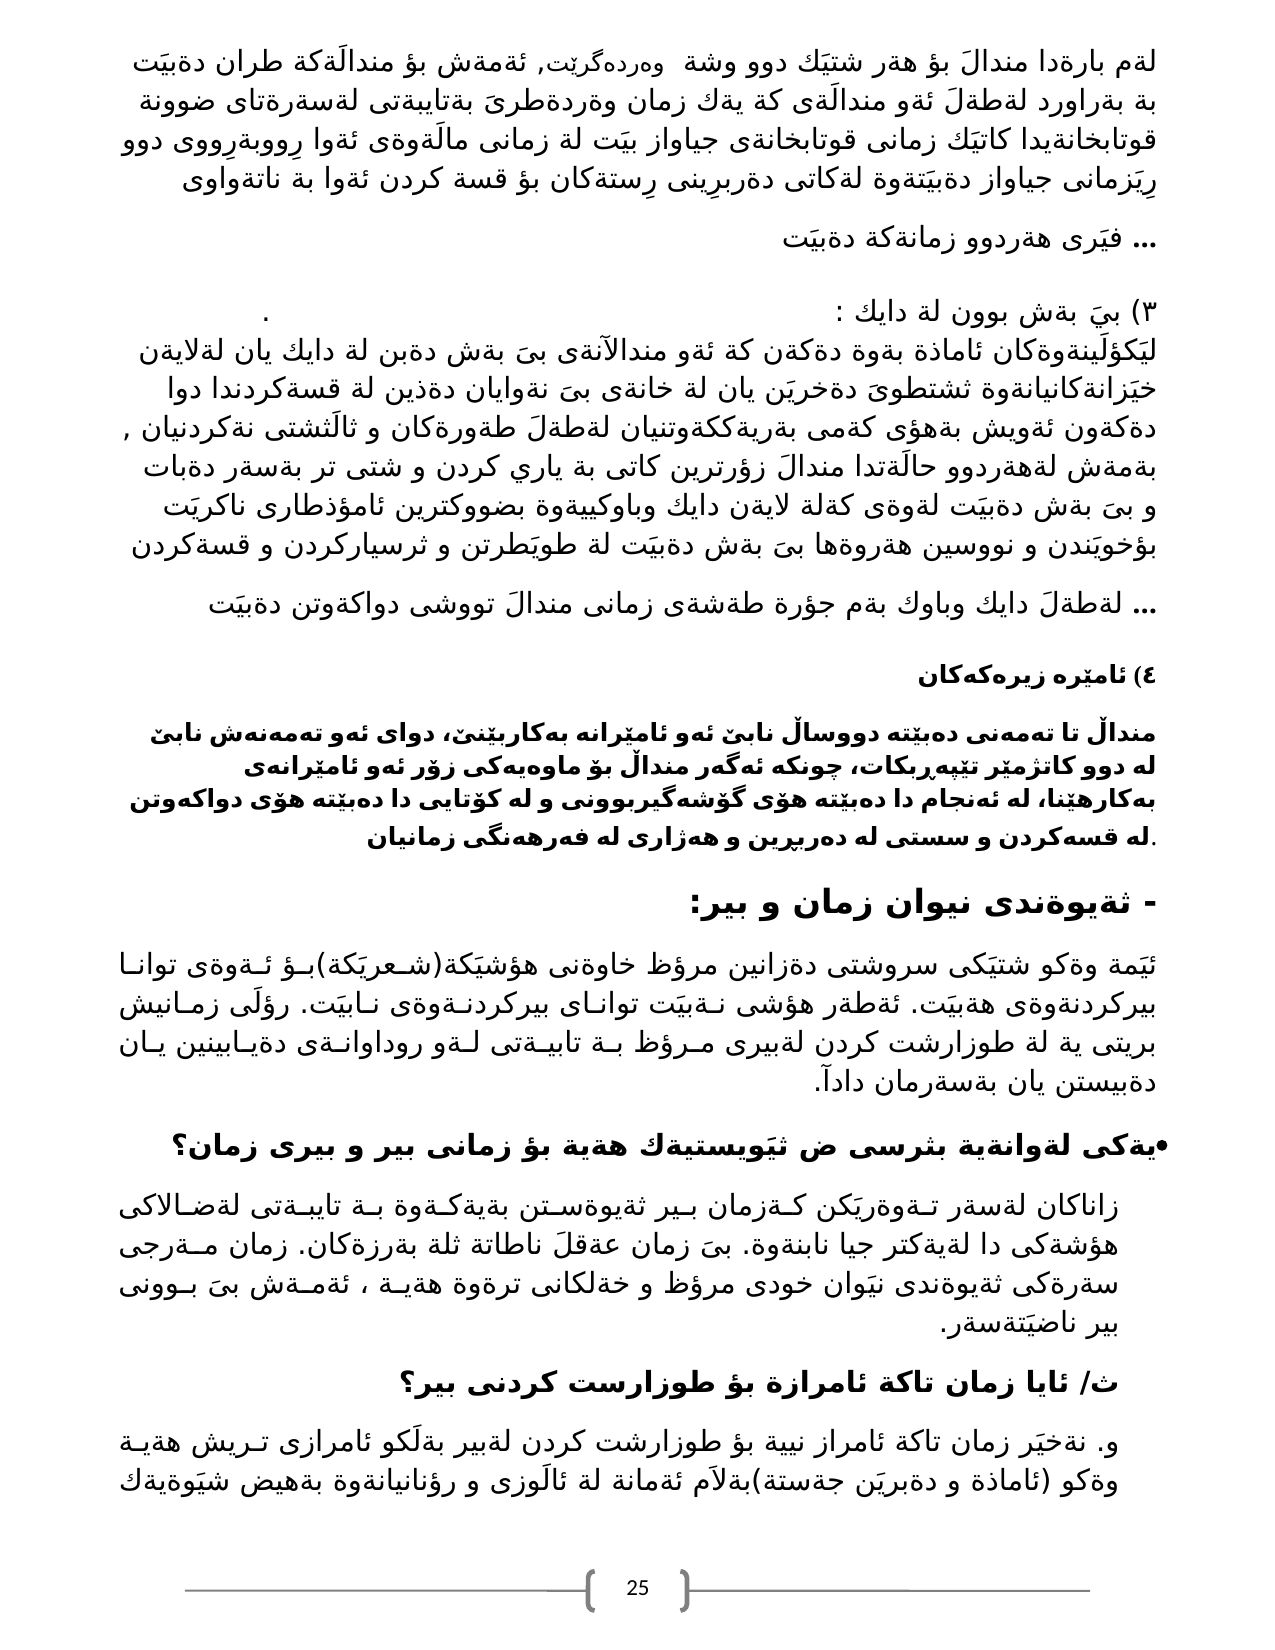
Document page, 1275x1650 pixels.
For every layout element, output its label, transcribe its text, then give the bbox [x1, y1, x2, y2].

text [118, 1425, 1119, 1498]
text ث/ ئايا زمان تاكة ئامرازة بؤ طوزارست كردنى بير؟ [118, 1365, 1119, 1399]
text منداڵ تا تەمەنی دەبێتە دووساڵ نابێ ئەو ئامێرانە بەکاربێنێ، دوای ئەو تەمەنەش نابێ لە دوو کاتژمێر تێپەڕبکات، چونکە ئەگەر منداڵ بۆ ماوەیەکی زۆر ئەو ئامێرانەی بەکارهێنا، لە ئەنجام دا دەبێتە هۆی گۆشەگیربوونی و لە کۆتایی دا دەبێتە هۆی دواکەوتن لە قسەکردن و سستی لە دەربڕین و هەژاری لە فەرهەنگی زمانیان. [121, 718, 1157, 852]
text لةم بارةدا مندالَ بؤ هةر شتيَك دوو وشة وەردەگرێت, ئةمةش بؤ مندالَةكة طران دةبيَت بة بةراورد لةطةلَ ئةو مندالَةى كة يةك زمان وةردةطرىَ بةتايبةتى لةسةرةتاى ضوونة قوتابخانةيدا كاتيَك زمانى قوتابخانةى جياواز بيَت لة زمانى مالَةوةى ئةوا رِووبةرِووى دوو رِيَزمانى جياواز دةبيَتةوة لةكاتى دةربرِينى رِستةكان بؤ قسة كردن ئةوا بة ناتةواوى فيَرى هةردوو زمانةكة دةبيَت ... [121, 44, 1157, 264]
text ئيَمة وةكو شتيَكى سروشتى دةزانين مرؤظ خاوةنى هؤشيَكة(شعريَكة)بؤ ئةوةى توانا بيركردنةوةى هةبيَت. ئةطةر هؤشى نةبيَت تواناى بيركردنةوةى نابيَت. رؤلَى زمانيش بريتى ية لة طوزارشت كردن لةبيرى مرؤظ بة تابيةتى لةو روداوانةى دةيابينين يان دةبيستن يان بةسةرمان دادآ. [118, 948, 1157, 1098]
text ٣) بيَ بةش بوون لة دايك : . ليَكؤلَينةوةكان ئاماذة بةوة دةكةن كة ئةو مندالآنةى بىَ بةش دةبن لة دايك يان لةلايةن خيَزانةكانيانةوة ثشتطوىَ دةخريَن يان لة خانةى بىَ نةوايان دةذين لة قسةكردندا دوا دةكةون ئةويش بةهؤى كةمى بةريةككةوتنيان لةطةلَ طةورةكان و ثالَثشتى نةكردنيان , بةمةش لةهةردوو حالَةتدا مندالَ زؤرترين كاتى بة ياري كردن و شتى تر بةسةر دةبات و بىَ بةش دةبيَت لةوةى كةلة لايةن دايك وباوكييةوة بضووكترين ئامؤذطارى ناكريَت بؤخويَندن و نووسين هةروةها بىَ بةش دةبيَت لة طويَطرتن و ثرسياركردن و قسةكردن لةطةلَ دايك وباوك بةم جؤرة طةشةى زمانى مندالَ تووشى دواكةوتن دةبيَت ... [121, 294, 1157, 630]
list يةكى لةوانةية بثرسى ض ثيَويستيةك هةية بؤ زمانى بير و بيرى زمان؟ [118, 1128, 1157, 1162]
text ٤) ئامێرە زیرەکەکان [121, 660, 1157, 689]
text زاناكان لةسةر تةوةريَكن كةزمان بير ثةيوةستن بةيةكةوة بة تايبةتى لةضالاكى هؤشةكى دا لةيةكتر جيا نابنةوة. بىَ زمان عةقلَ ناطاتة ثلة بةرزةكان. زمان مةرجى سةرةكى ثةيوةندى نيَوان خودى مرؤظ و خةلكانى ترةوة هةية ، ئةمةش بىَ بوونى بير ناضيَتةسةر. [118, 1188, 1119, 1339]
text - ثةيوةندى نيوان زمان و بير: [118, 882, 1157, 921]
